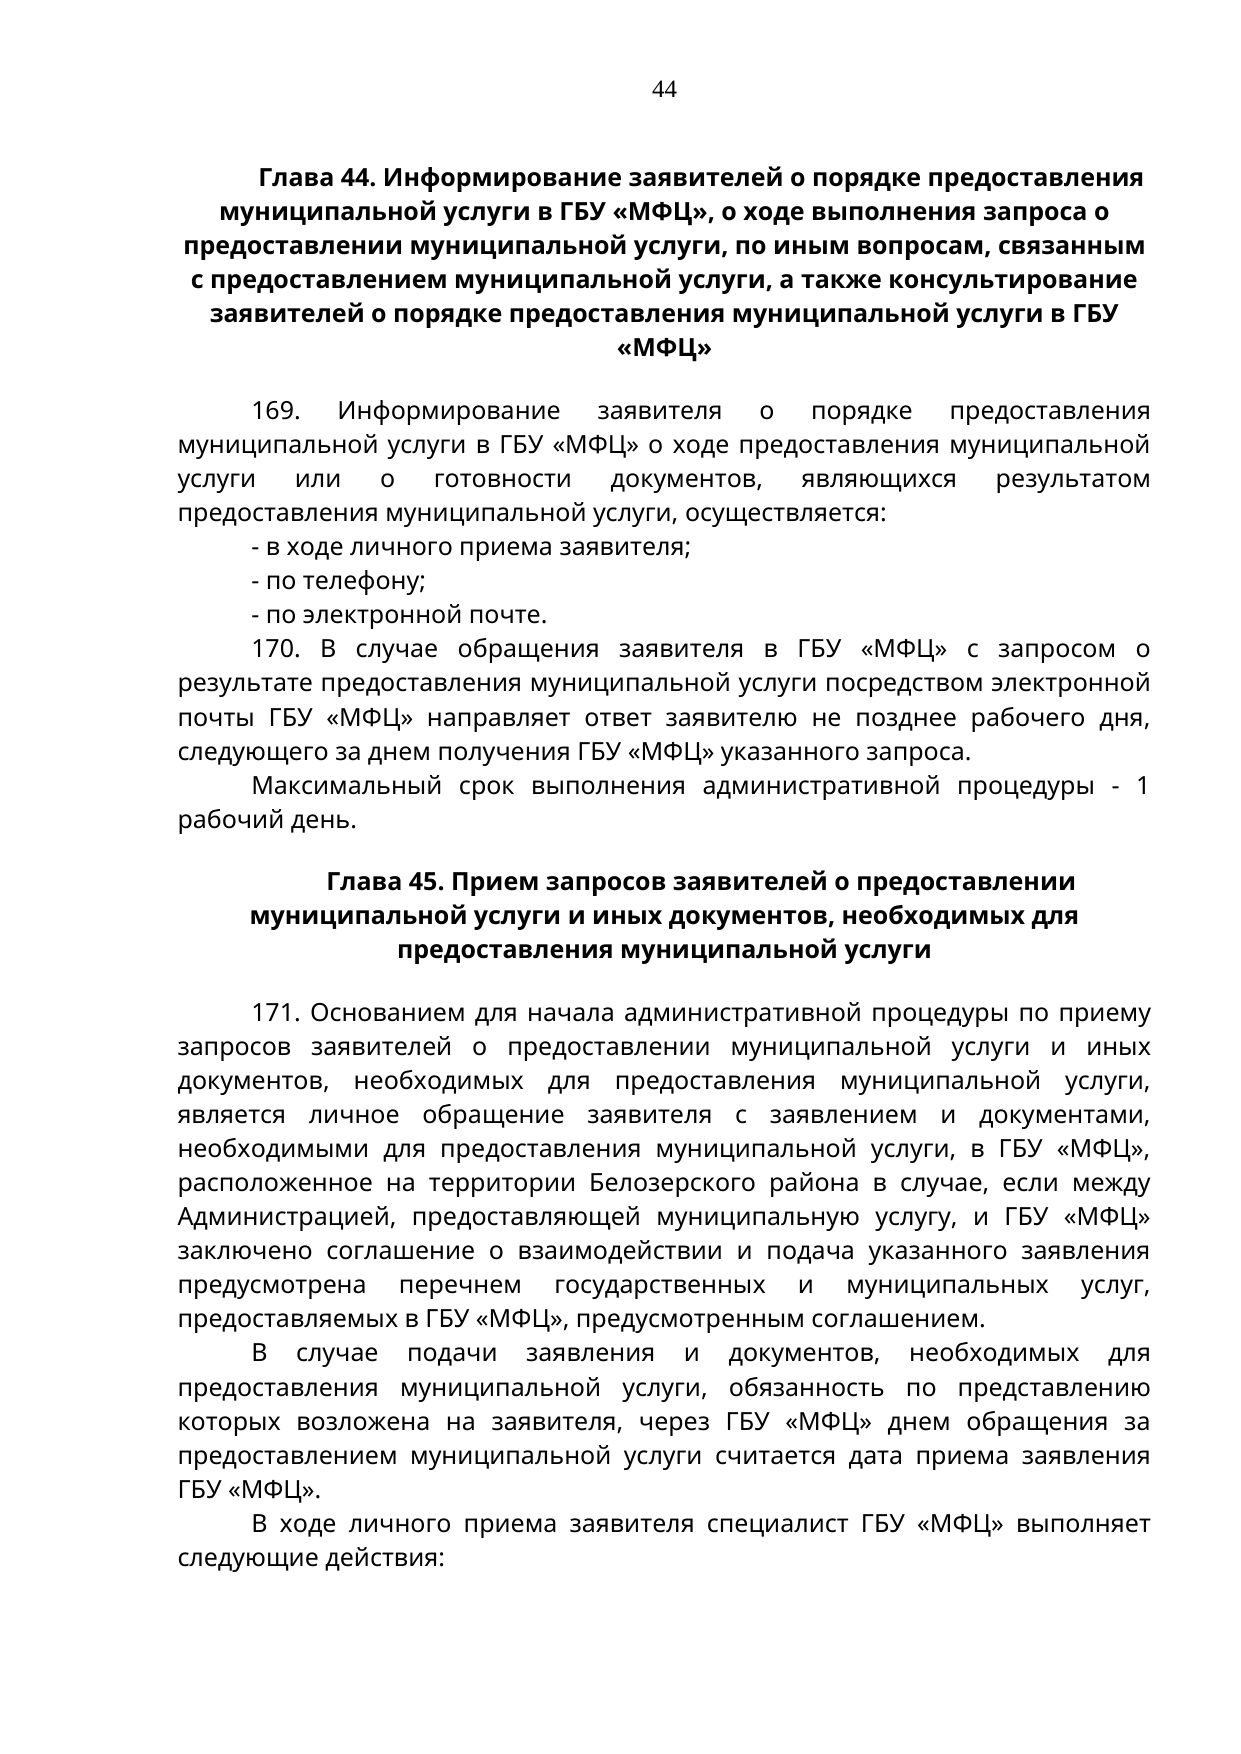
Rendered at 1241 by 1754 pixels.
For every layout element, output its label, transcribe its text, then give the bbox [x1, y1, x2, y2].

text В случае подачи заявления и документов, необходимых для предоставления муниципальной услуги, обязанность по представлению которых возложена на заявителя, через ГБУ «МФЦ» днем обращения за предоставлением муниципальной услуги считается дата приема заявления ГБУ «МФЦ». [177, 1335, 1152, 1505]
text - по телефону; [177, 563, 1152, 597]
text 171. Основанием для начала административной процедуры по приему запросов заявителей о предоставлении муниципальной услуги и иных документов, необходимых для предоставления муниципальной услуги, является личное обращение заявителя с заявлением и документами, необходимыми для предоставления муниципальной услуги, в ГБУ «МФЦ», расположенное на территории Белозерского района в случае, если между Администрацией, предоставляющей муниципальную услугу, и ГБУ «МФЦ» заключено соглашение о взаимодействии и подача указанного заявления предусмотрена перечнем государственных и муниципальных услуг, предоставляемых в ГБУ «МФЦ», предусмотренным соглашением. [177, 994, 1152, 1335]
text - в ходе личного приема заявителя; [177, 529, 1152, 563]
text - по электронной почте. [177, 597, 1152, 631]
text В ходе личного приема заявителя специалист ГБУ «МФЦ» выполняет следующие действия: [177, 1505, 1152, 1573]
text 170. В случае обращения заявителя в ГБУ «МФЦ» с запросом о результате предоставления муниципальной услуги посредством электронной почты ГБУ «МФЦ» направляет ответ заявителю не позднее рабочего дня, следующего за днем получения ГБУ «МФЦ» указанного запроса. [177, 631, 1152, 767]
text Глава 45. Прием запросов заявителей о предоставлении муниципальной услуги и иных документов, необходимых для предоставления муниципальной услуги [177, 864, 1152, 966]
text Глава 44. Информирование заявителей о порядке предоставления муниципальной услуги в ГБУ «МФЦ», о ходе выполнения запроса о предоставлении муниципальной услуги, по иным вопросам, связанным с предоставлением муниципальной услуги, а также консультирование заявителей о порядке предоставления муниципальной услуги в ГБУ «МФЦ» [177, 160, 1152, 364]
text 169. Информирование заявителя о порядке предоставления муниципальной услуги в ГБУ «МФЦ» о ходе предоставления муниципальной услуги или о готовности документов, являющихся результатом предоставления муниципальной услуги, осуществляется: [177, 393, 1152, 529]
text Максимальный срок выполнения административной процедуры - 1 рабочий день. [177, 767, 1152, 835]
